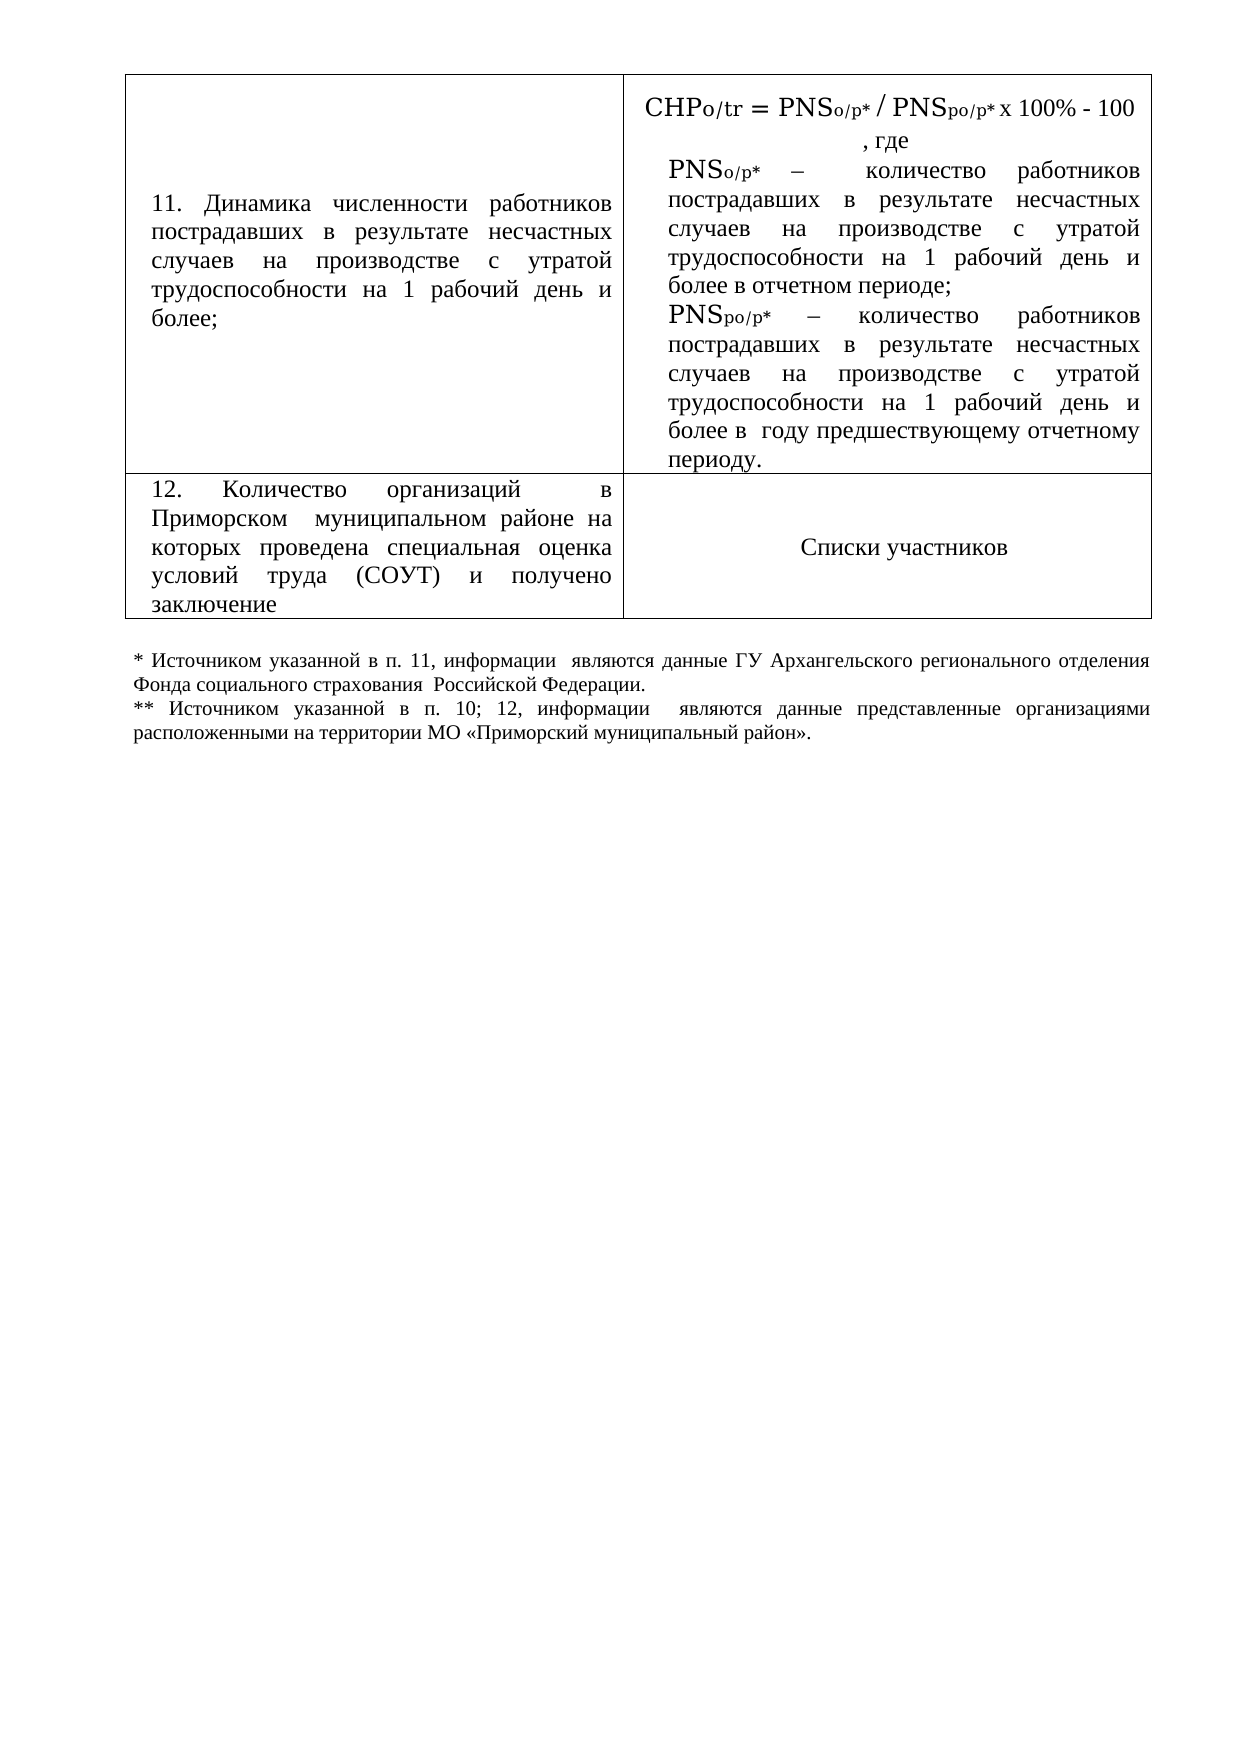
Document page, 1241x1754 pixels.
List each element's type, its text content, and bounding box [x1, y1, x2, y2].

table_cell Списки участников [624, 474, 1151, 618]
table_cell 11. Динамика численности работников пострадавших в результате несчастных случаев на производстве с утратой трудоспособности на 1 рабочий день и более; [126, 75, 623, 473]
text * Источником указанной в п. 11, информации являются данные ГУ Архангельского регионального отделения Фонда социального страхования Российской Федерации. [133, 648, 1152, 696]
table_cell CHPo/tr = PNSo/p* / PNSpo/p* x 100% - 100 , где PNSo/p* – количество работников пострадавших в результате несчастных случаев на производстве с утратой трудоспособности на 1 рабочий день и более в отчетном периоде; PNSpo/p* – количество работников пострадавших в результате несчастных случаев на производстве с утратой трудоспособности на 1 рабочий день и более в году предшествующему отчетному периоду. [624, 75, 1151, 473]
table_cell 12. Количество организаций в Приморском муниципальном районе на которых проведена специальная оценка условий труда (СОУТ) и получено заключение [126, 474, 623, 618]
text ** Источником указанной в п. 10; 12, информации являются данные представленные организациями расположенными на территории МО «Приморский муниципальный район». [133, 696, 1152, 744]
